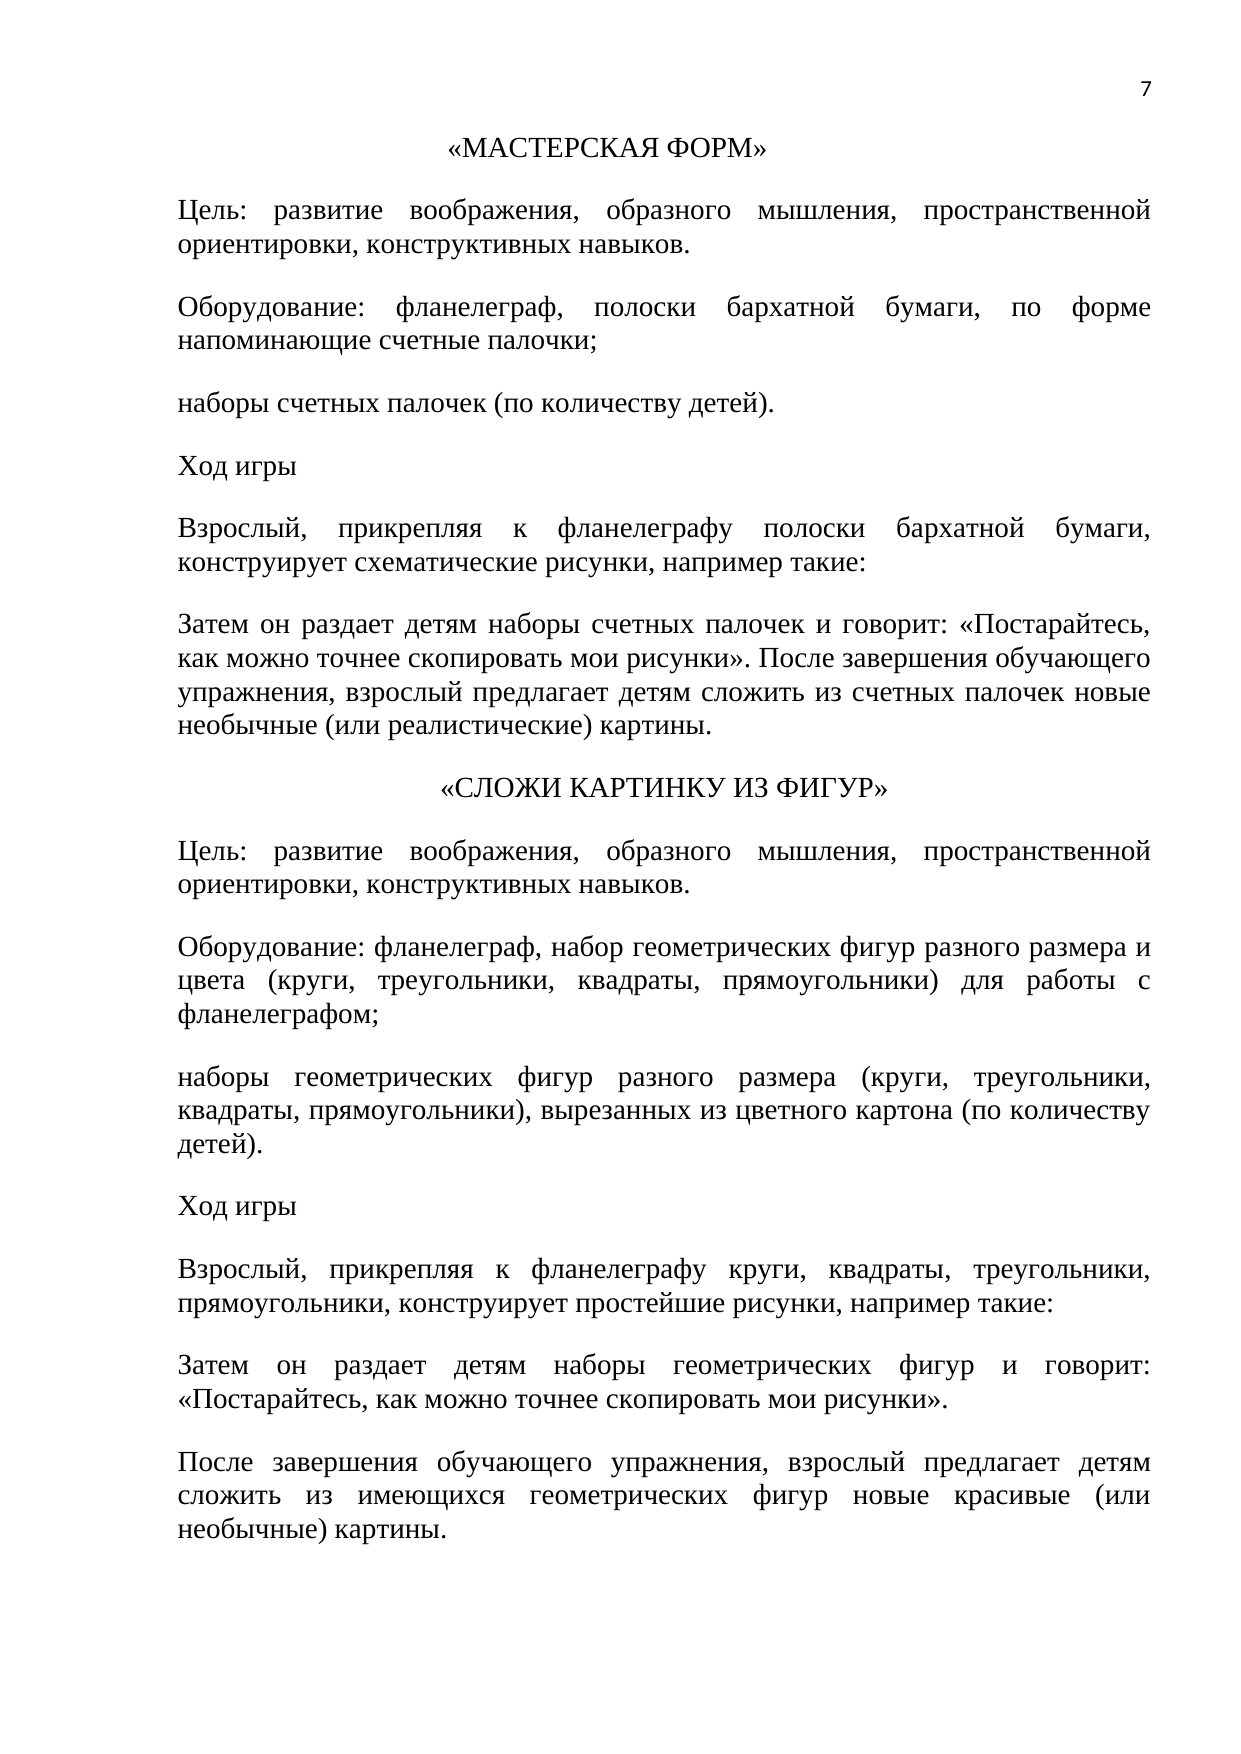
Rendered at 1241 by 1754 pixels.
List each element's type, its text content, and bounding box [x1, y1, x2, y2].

text Затем он раздает детям наборы счетных палочек и говорит: «Постарайтесь, как можно точнее скопировать мои рисунки». После завершения обучающего упражнения, взрослый предлагает детям сложить из счетных палочек новые необычные (или реалистические) картины. [177, 607, 1152, 741]
text Цель: развитие воображения, образного мышления, пространственной ориентировки, конструктивных навыков. [177, 192, 1152, 259]
text Ход игры [177, 1188, 1152, 1222]
text После завершения обучающего упражнения, взрослый предлагает детям сложить из имеющихся геометрических фигур новые красивые (или необычные) картины. [177, 1444, 1152, 1544]
text Ход игры [177, 448, 1152, 481]
text Цель: развитие воображения, образного мышления, пространственной ориентировки, конструктивных навыков. [177, 833, 1152, 900]
text «СЛОЖИ КАРТИНКУ ИЗ ФИГУР» [177, 770, 1152, 803]
text Затем он раздает детям наборы геометрических фигур и говорит: «Постарайтесь, как можно точнее скопировать мои рисунки». [177, 1347, 1152, 1414]
text Взрослый, прикрепляя к фланелеграфу полоски бархатной бумаги, конструирует схематические рисунки, например такие: [177, 510, 1152, 577]
text Оборудование: фланелеграф, полоски бархатной бумаги, по форме напоминающие счетные палочки; [177, 289, 1152, 356]
text наборы геометрических фигур разного размера (круги, треугольники, квадраты, прямоугольники), вырезанных из цветного картона (по количеству детей). [177, 1059, 1152, 1159]
text «МАСТЕРСКАЯ ФОРМ» [177, 130, 1152, 163]
text наборы счетных палочек (по количеству детей). [177, 385, 1152, 418]
text Взрослый, прикрепляя к фланелеграфу круги, квадраты, треугольники, прямоугольники, конструирует простейшие рисунки, например такие: [177, 1251, 1152, 1318]
text Оборудование: фланелеграф, набор геометрических фигур разного размера и цвета (круги, треугольники, квадраты, прямоугольники) для работы с фланелеграфом; [177, 929, 1152, 1029]
